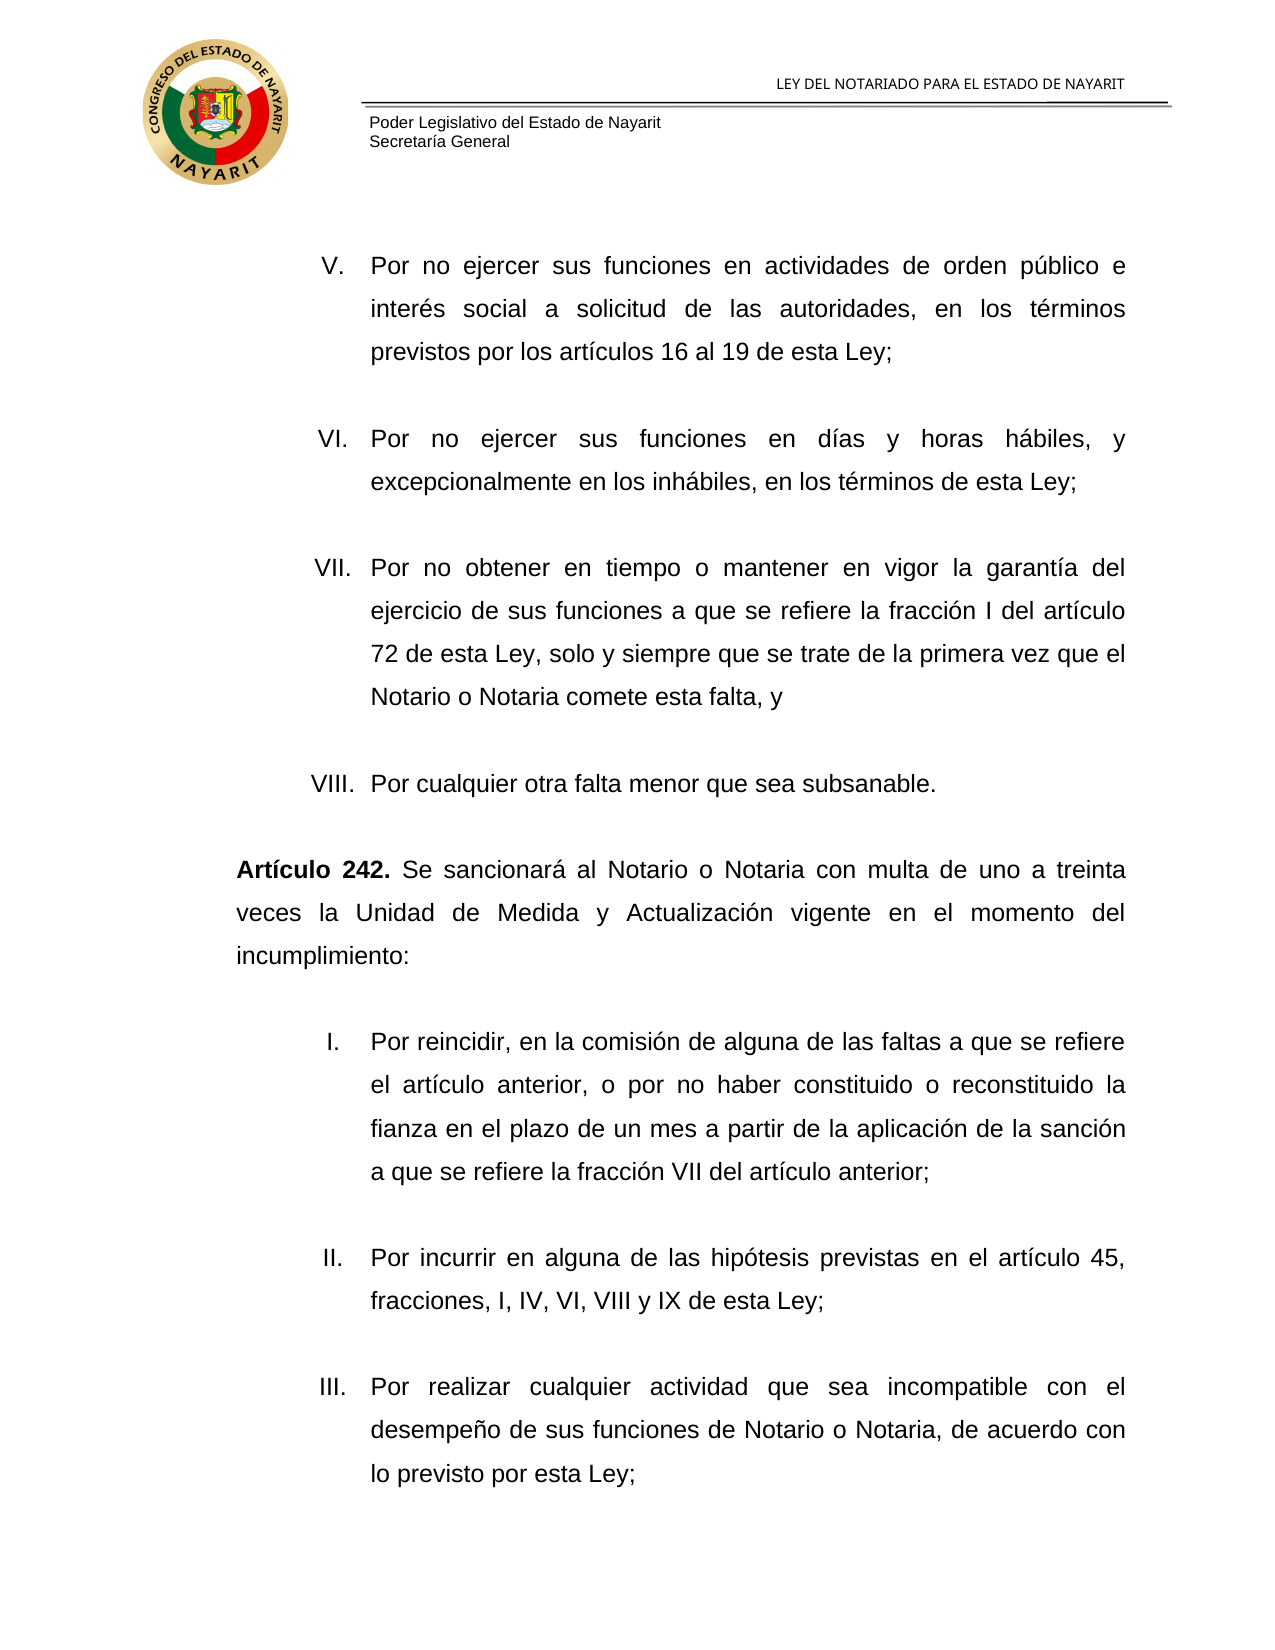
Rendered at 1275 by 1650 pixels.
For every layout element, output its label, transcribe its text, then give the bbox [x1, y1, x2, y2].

list Por incurrir en alguna de las hipótesis previstas en el artículo 45, fracciones, I, IV, VI, VIII y IX de esta Ley; [333, 1243, 1127, 1315]
list Por realizar cualquier actividad que sea incompatible con el desempeño de sus funciones de Notario o Notaria, de acuerdo con lo previsto por esta Ley; [333, 1372, 1127, 1487]
list Por no ejercer sus funciones en días y horas hábiles, y excepcionalmente en los inhábiles, en los términos de esta Ley; [333, 423, 1127, 495]
list Por no obtener en tiempo o mantener en vigor la garantía del ejercicio de sus funciones a que se refiere la fracción I del artículo 72 de esta Ley, solo y siempre que se trate de la primera vez que el Notario o Notaria comete esta falta, y [333, 553, 1127, 711]
list Por reincidir, en la comisión de alguna de las faltas a que se refiere el artículo anterior, o por no haber constituido o reconstituido la fianza en el plazo de un mes a partir de la aplicación de la sanción a que se refiere la fracción VII del artículo anterior; [333, 1027, 1127, 1185]
text Artículo 242. Se sancionará al Notario o Notaria con multa de uno a treinta veces la Unidad de Medida y Actualización vigente en el momento del incumplimiento: [236, 855, 1127, 970]
list Por no ejercer sus funciones en actividades de orden público e interés social a solicitud de las autoridades, en los términos previstos por los artículos 16 al 19 de esta Ley; [333, 251, 1127, 366]
list Por cualquier otra falta menor que sea subsanable. [333, 768, 1127, 797]
picture [142, 39, 289, 185]
